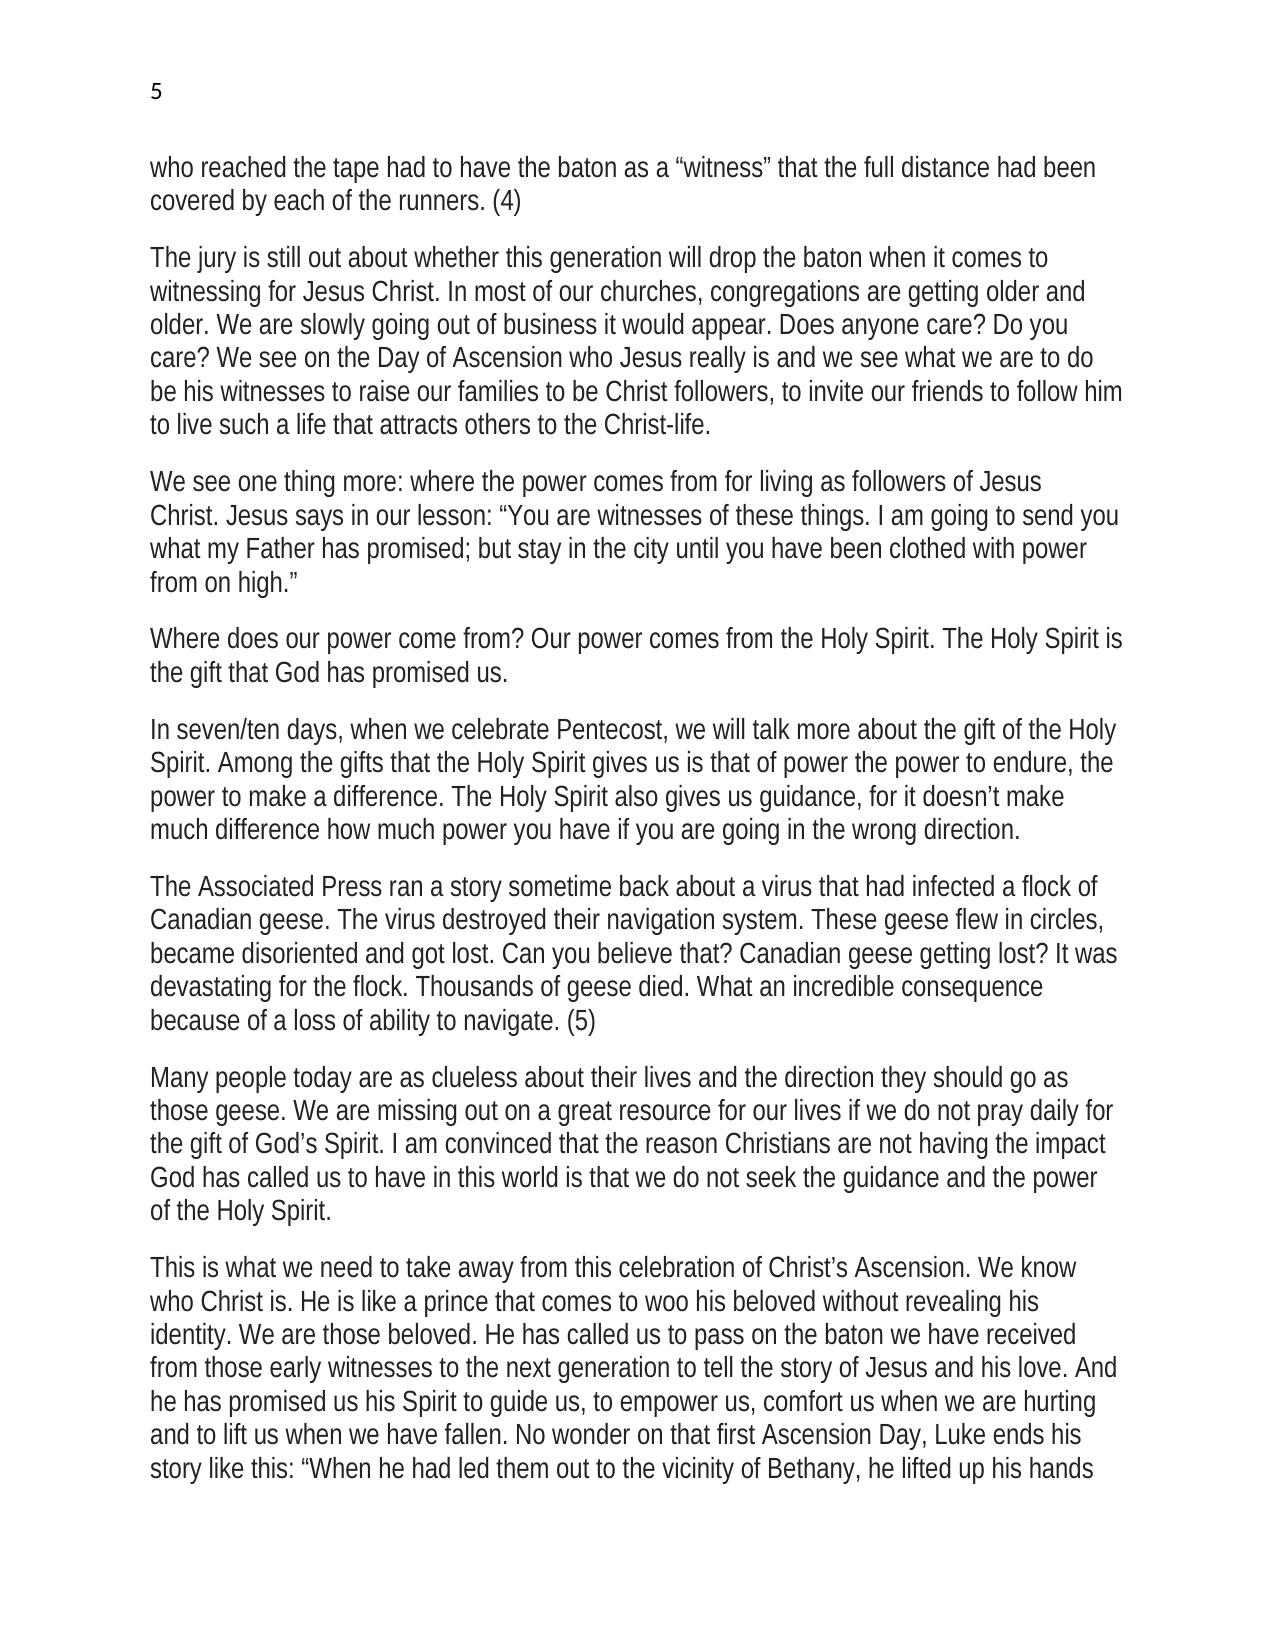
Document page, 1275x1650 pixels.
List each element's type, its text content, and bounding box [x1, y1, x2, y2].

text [150, 1250, 1125, 1484]
text In seven/ten days, when we celebrate Pentecost, we will talk more about the gift of the Holy Spirit. Among the gifts that the Holy Spirit gives us is that of power the power to endure, the power to make a difference. The Holy Spirit also gives us guidance, for it doesn’t make much difference how much power you have if you are going in the wrong direction. [150, 712, 1125, 846]
text We see one thing more: where the power comes from for living as followers of Jesus Christ. Jesus says in our lesson: “You are witnesses of these things. I am going to send you what my Father has promised; but stay in the city until you have been clothed with power from on high.” [150, 464, 1125, 598]
text The Associated Press ran a story sometime back about a virus that had infected a flock of Canadian geese. The virus destroyed their navigation system. These geese flew in circles, became disoriented and got lost. Can you believe that? Canadian geese getting lost? It was devastating for the flock. Thousands of geese died. What an incredible consequence because of a loss of ability to navigate. (5) [150, 869, 1125, 1036]
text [150, 150, 1125, 217]
text Many people today are as clueless about their lives and the direction they should go as those geese. We are missing out on a great resource for our lives if we do not pray daily for the gift of God’s Spirit. I am convinced that the reason Christians are not having the impact God has called us to have in this world is that we do not seek the guidance and the power of the Holy Spirit. [150, 1060, 1125, 1227]
text The jury is still out about whether this generation will drop the baton when it comes to witnessing for Jesus Christ. In most of our churches, congregations are getting older and older. We are slowly going out of business it would appear. Does anyone care? Do you care? We see on the Day of Ascension who Jesus really is and we see what we are to do be his witnesses to raise our families to be Christ followers, to invite our friends to follow him to live such a life that attracts others to the Christ-life. [150, 240, 1125, 441]
text Where does our power come from? Our power comes from the Holy Spirit. The Holy Spirit is the gift that God has promised us. [150, 622, 1125, 688]
